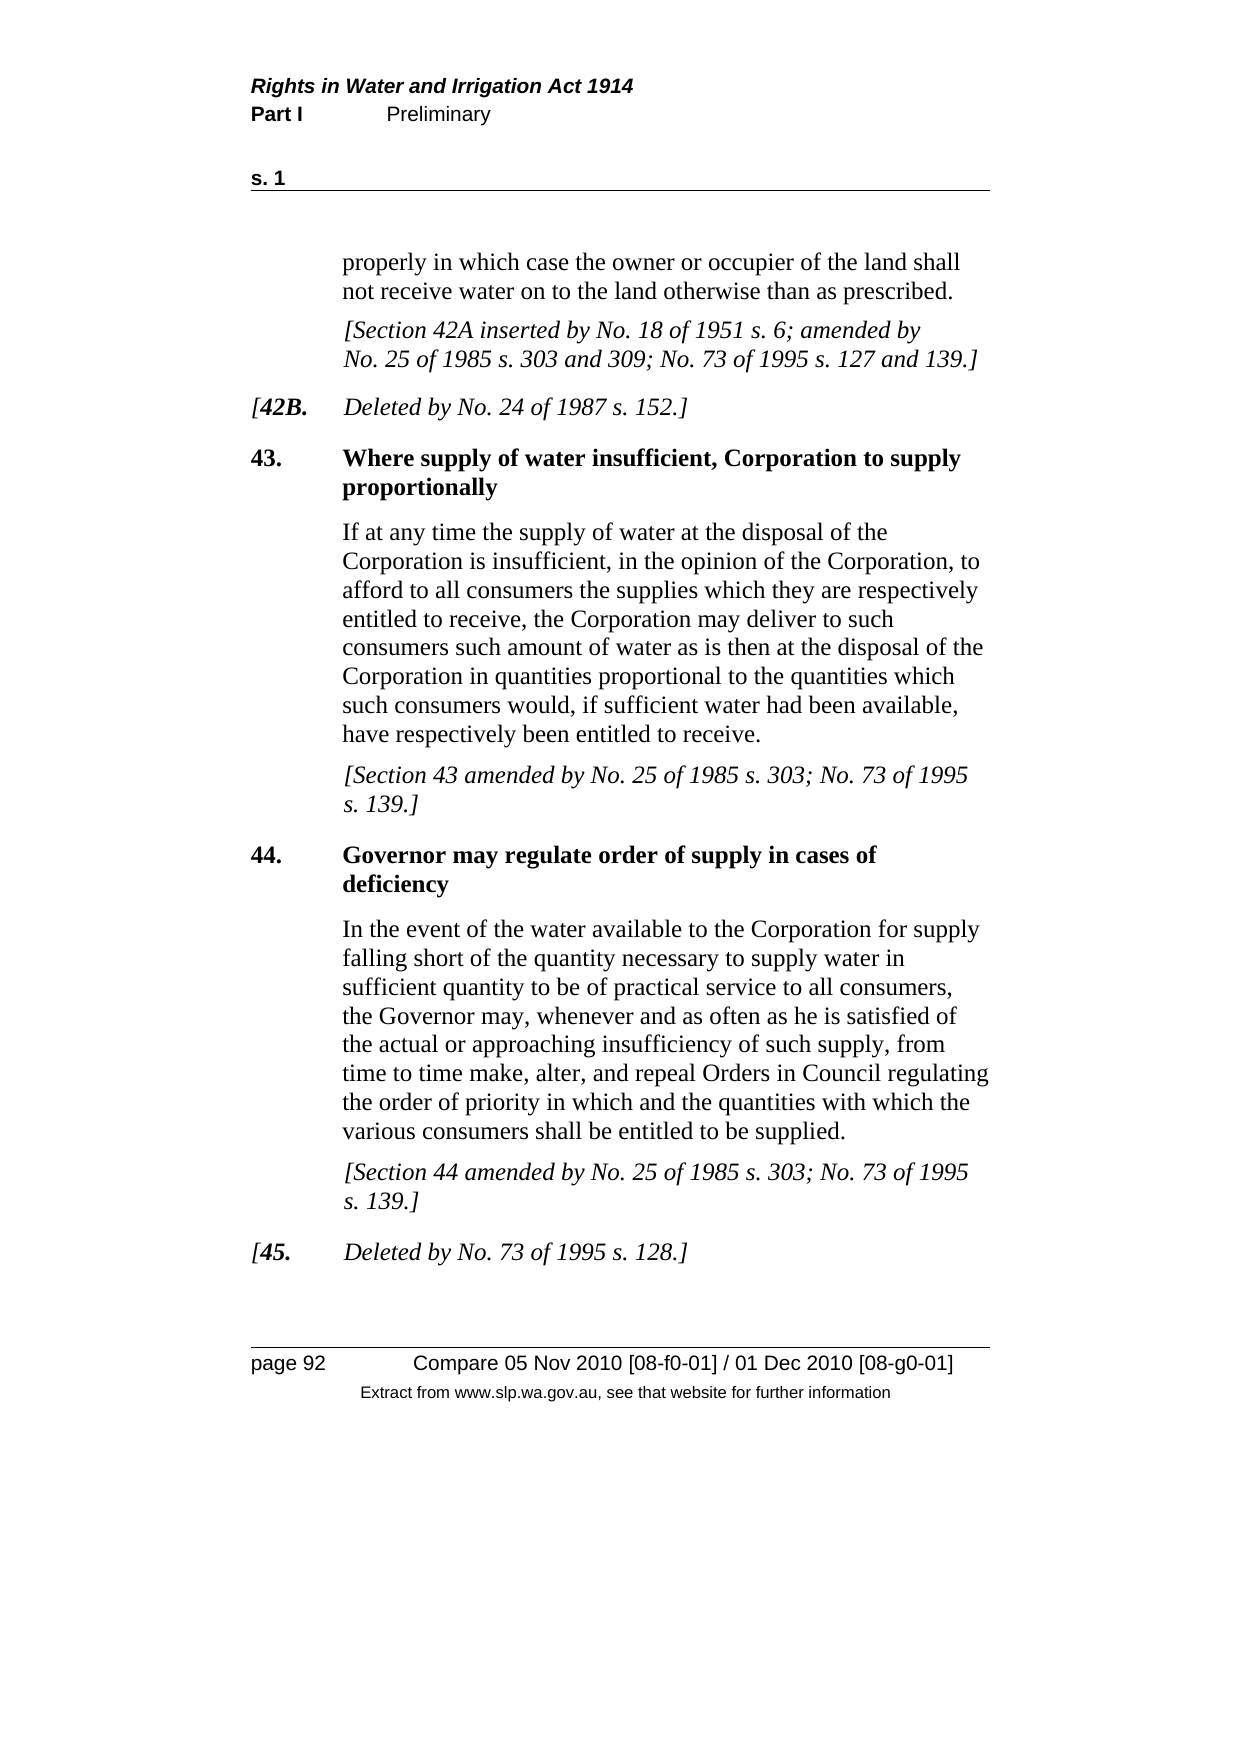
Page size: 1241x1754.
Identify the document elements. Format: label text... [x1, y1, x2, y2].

text [Section 42A inserted by No. 18 of 1951 s. 6; amended by No. 25 of 1985 s. 303 and 309; No. 73 of 1995 s. 127 and 139.] [251, 315, 990, 373]
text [251, 247, 990, 305]
text [Section 43 amended by No. 25 of 1985 s. 303; No. 73 of 1995 s. 139.] [251, 760, 990, 817]
subtitle 44. Governor may regulate order of supply in cases of deficiency [251, 840, 990, 898]
text In the event of the water available to the Corporation for supply falling short of the quantity necessary to supply water in sufficient quantity to be of practical service to all consumers, the Governor may, whenever and as often as he is satisfied of the actual or approaching insufficiency of such supply, from time to time make, alter, and repeal Orders in Council regulating the order of priority in which and the quantities with which the various consumers shall be entitled to be supplied. [251, 914, 990, 1144]
text [Section 44 amended by No. 25 of 1985 s. 303; No. 73 of 1995 s. 139.] [251, 1157, 990, 1214]
subtitle 43. Where supply of water insufficient, Corporation to supply proportionally [251, 443, 990, 501]
text [42B. Deleted by No. 24 of 1987 s. 152.] [251, 392, 990, 420]
text [45. Deleted by No. 73 of 1995 s. 128.] [251, 1237, 990, 1266]
text If at any time the supply of water at the disposal of the Corporation is insufficient, in the opinion of the Corporation, to afford to all consumers the supplies which they are respectively entitled to receive, the Corporation may deliver to such consumers such amount of water as is then at the disposal of the Corporation in quantities proportional to the quantities which such consumers would, if sufficient water had been available, have respectively been entitled to receive. [251, 517, 990, 747]
